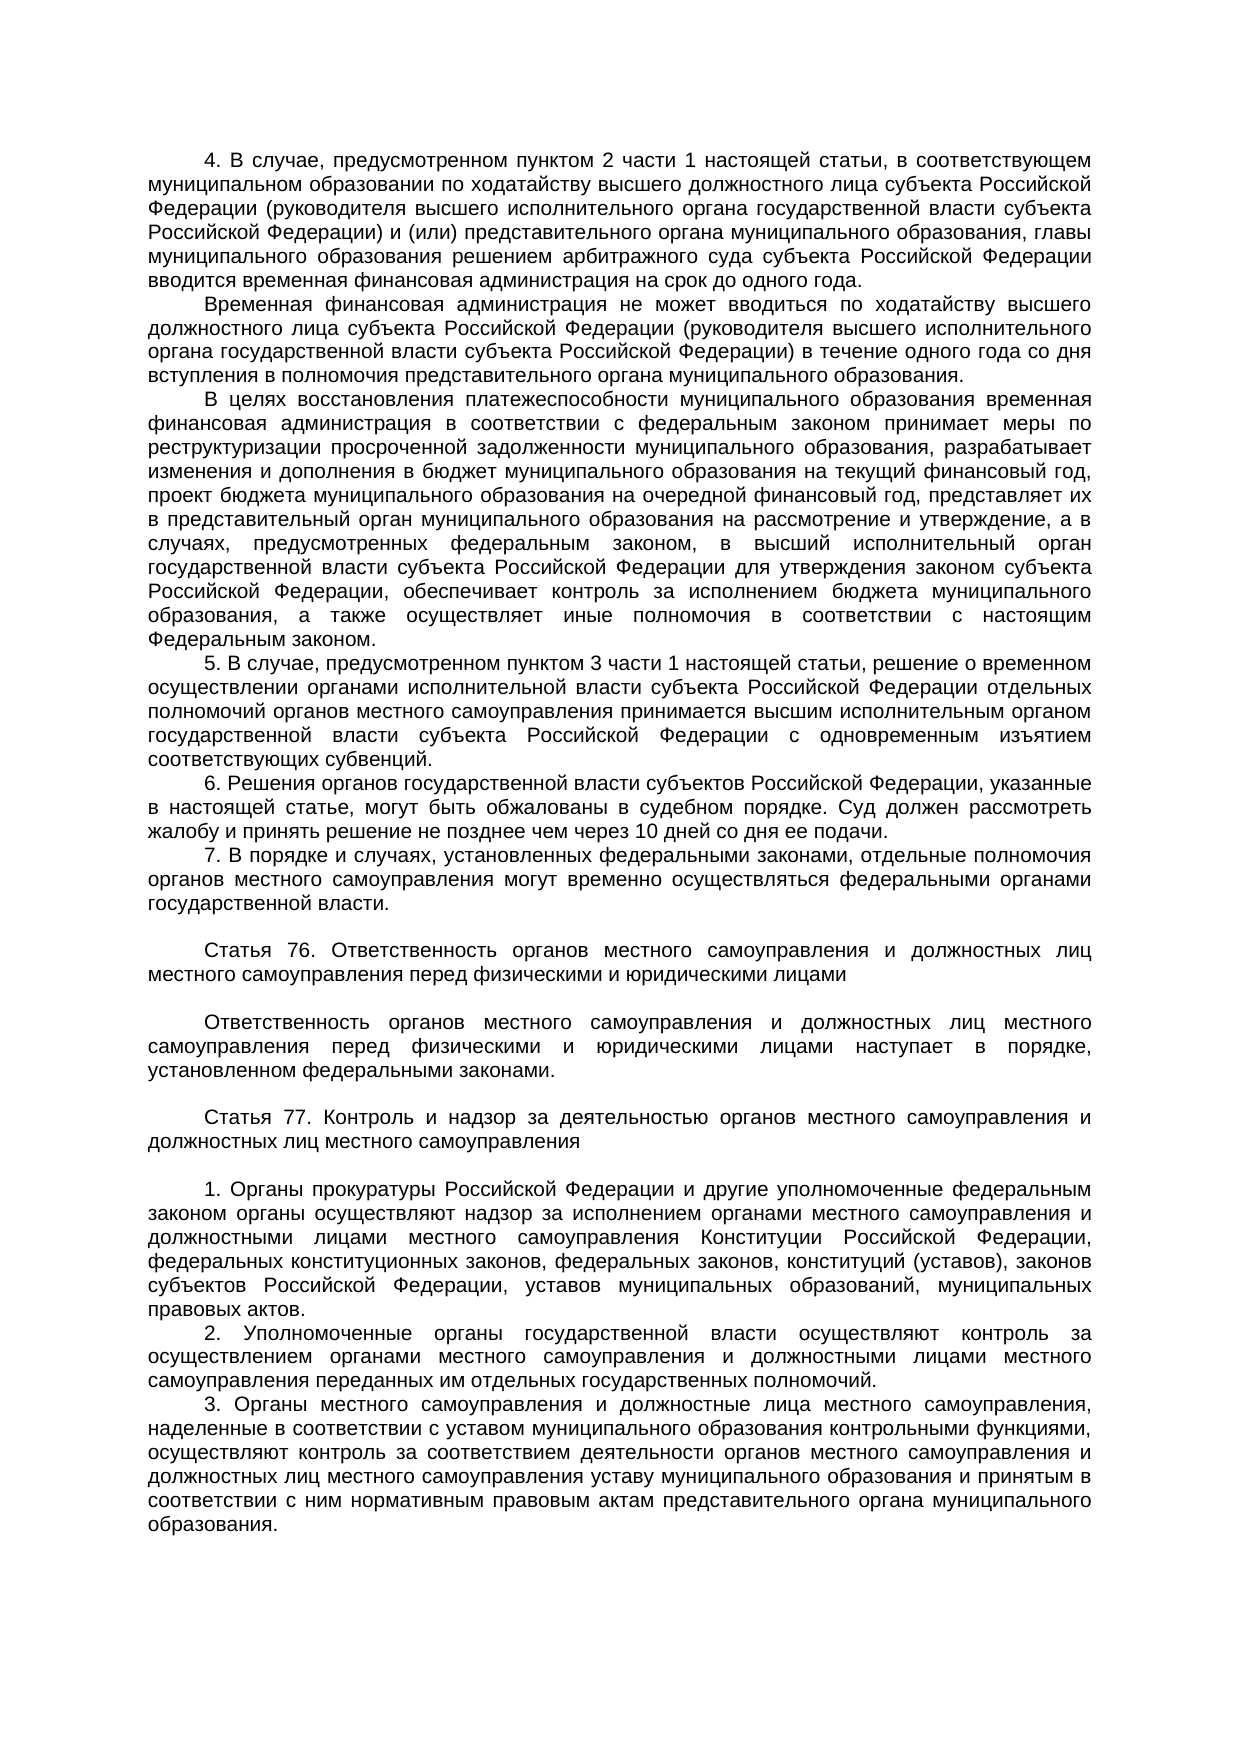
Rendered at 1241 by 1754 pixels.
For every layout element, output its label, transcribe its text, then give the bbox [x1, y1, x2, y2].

text 4. В случае, предусмотренном пунктом 2 части 1 настоящей статьи, в соответствующем муниципальном образовании по ходатайству высшего должностного лица субъекта Российской Федерации (руководителя высшего исполнительного органа государственной власти субъекта Российской Федерации) и (или) представительного органа муниципального образования, главы муниципального образования решением арбитражного суда субъекта Российской Федерации вводится временная финансовая администрация на срок до одного года. [148, 148, 1093, 291]
text 7. В порядке и случаях, установленных федеральными законами, отдельные полномочия органов местного самоуправления могут временно осуществляться федеральными органами государственной власти. [148, 842, 1093, 914]
text В целях восстановления платежеспособности муниципального образования временная финансовая администрация в соответствии с федеральным законом принимает меры по реструктуризации просроченной задолженности муниципального образования, разрабатывает изменения и дополнения в бюджет муниципального образования на текущий финансовый год, проект бюджета муниципального образования на очередной финансовый год, представляет их в представительный орган муниципального образования на рассмотрение и утверждение, а в случаях, предусмотренных федеральным законом, в высший исполнительный орган государственной власти субъекта Российской Федерации для утверждения законом субъекта Российской Федерации, обеспечивает контроль за исполнением бюджета муниципального образования, а также осуществляет иные полномочия в соответствии с настоящим Федеральным законом. [148, 387, 1093, 651]
text Статья 77. Контроль и надзор за деятельностью органов местного самоуправления и должностных лиц местного самоуправления [148, 1105, 1093, 1153]
text Ответственность органов местного самоуправления и должностных лиц местного самоуправления перед физическими и юридическими лицами наступает в порядке, установленном федеральными законами. [148, 1009, 1093, 1081]
text 1. Органы прокуратуры Российской Федерации и другие уполномоченные федеральным законом органы осуществляют надзор за исполнением органами местного самоуправления и должностными лицами местного самоуправления Конституции Российской Федерации, федеральных конституционных законов, федеральных законов, конституций (уставов), законов субъектов Российской Федерации, уставов муниципальных образований, муниципальных правовых актов. [148, 1177, 1093, 1320]
text 3. Органы местного самоуправления и должностные лица местного самоуправления, наделенные в соответствии с уставом муниципального образования контрольными функциями, осуществляют контроль за соответствием деятельности органов местного самоуправления и должностных лиц местного самоуправления уставу муниципального образования и принятым в соответствии с ним нормативным правовым актам представительного органа муниципального образования. [148, 1392, 1093, 1536]
text Статья 76. Ответственность органов местного самоуправления и должностных лиц местного самоуправления перед физическими и юридическими лицами [148, 938, 1093, 986]
text Временная финансовая администрация не может вводиться по ходатайству высшего должностного лица субъекта Российской Федерации (руководителя высшего исполнительного органа государственной власти субъекта Российской Федерации) в течение одного года со дня вступления в полномочия представительного органа муниципального образования. [148, 291, 1093, 387]
text 2. Уполномоченные органы государственной власти осуществляют контроль за осуществлением органами местного самоуправления и должностными лицами местного самоуправления переданных им отдельных государственных полномочий. [148, 1320, 1093, 1392]
text 5. В случае, предусмотренном пунктом 3 части 1 настоящей статьи, решение о временном осуществлении органами исполнительной власти субъекта Российской Федерации отдельных полномочий органов местного самоуправления принимается высшим исполнительным органом государственной власти субъекта Российской Федерации с одновременным изъятием соответствующих субвенций. [148, 651, 1093, 771]
text 6. Решения органов государственной власти субъектов Российской Федерации, указанные в настоящей статье, могут быть обжалованы в судебном порядке. Суд должен рассмотреть жалобу и принять решение не позднее чем через 10 дней со дня ее подачи. [148, 771, 1093, 842]
